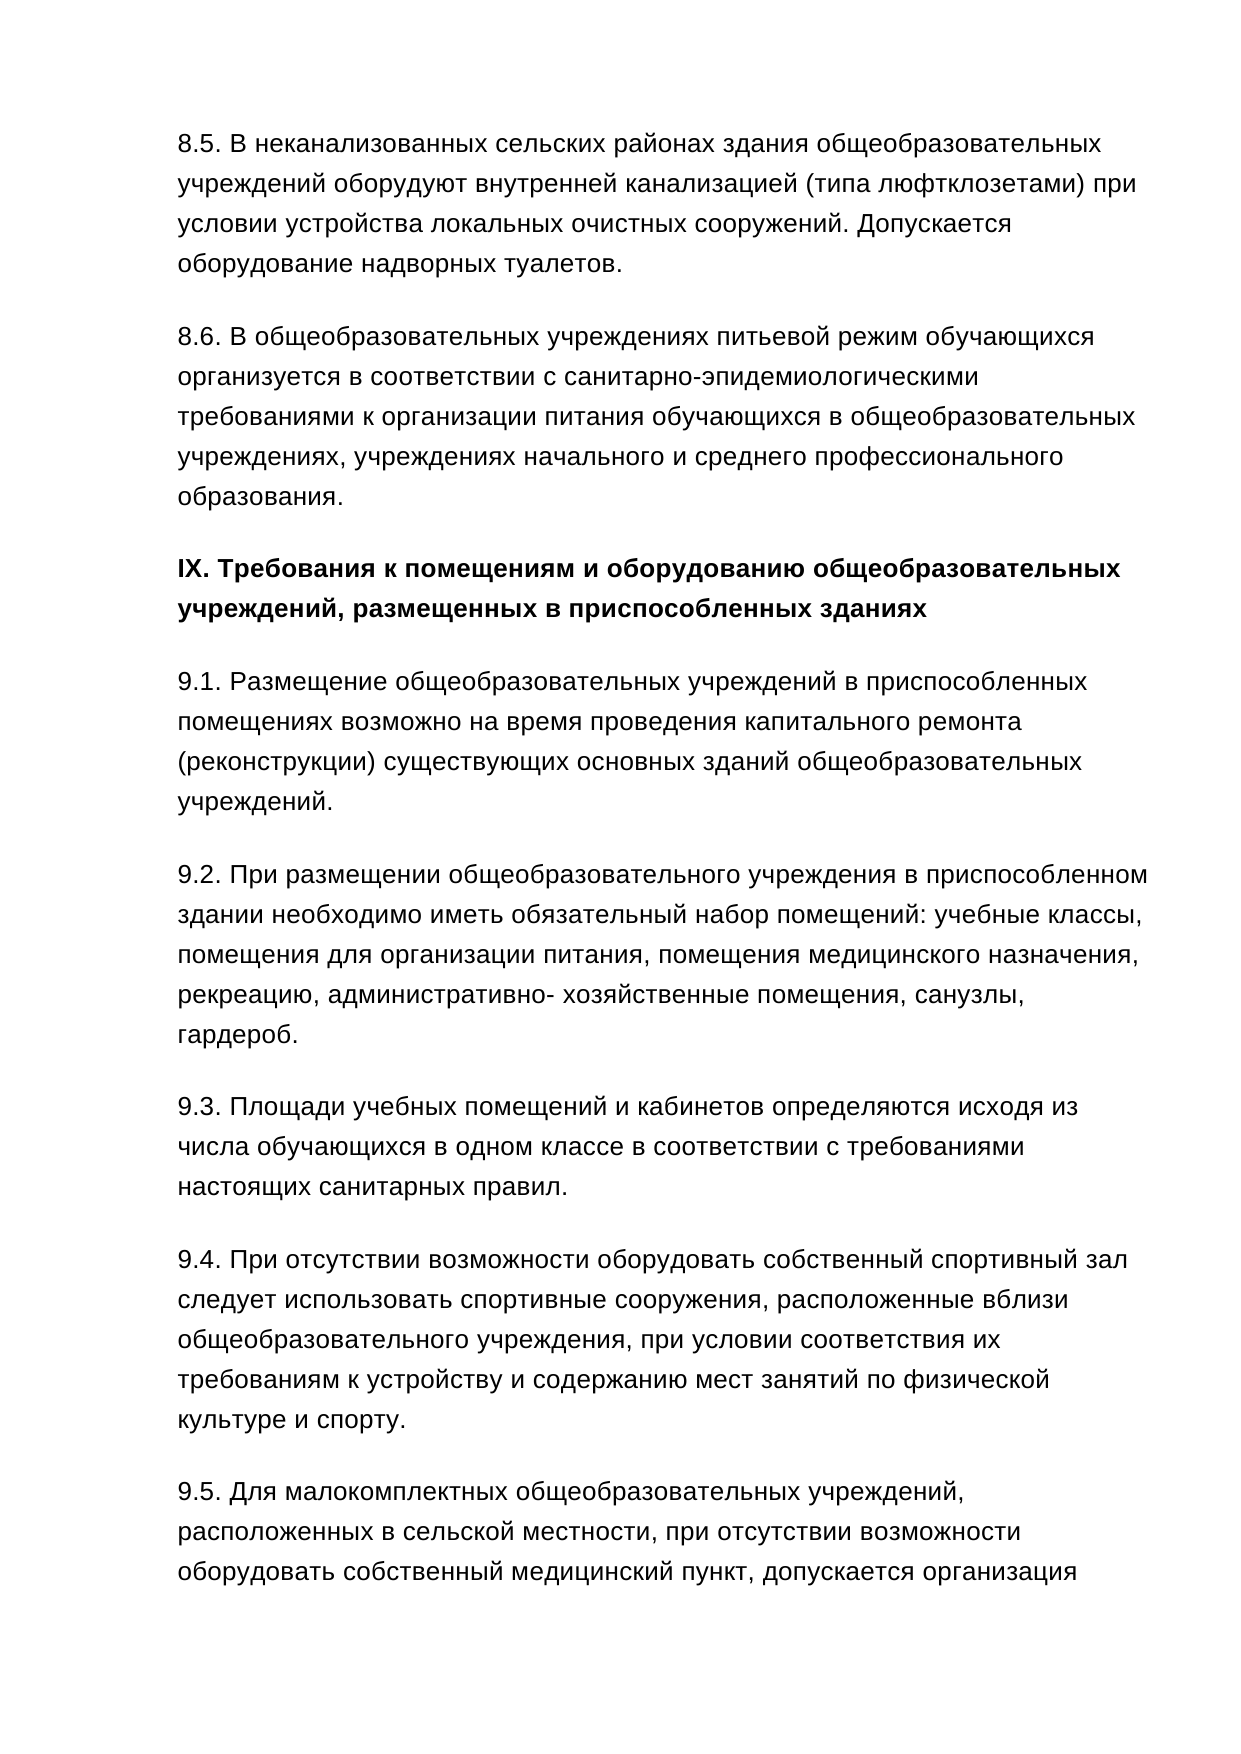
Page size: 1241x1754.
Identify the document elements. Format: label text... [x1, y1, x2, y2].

text 9.4. При отсутствии возможности оборудовать собственный спортивный зал следует использовать спортивные сооружения, расположенные вблизи общеобразовательного учреждения, при условии соответствия их требованиям к устройству и содержанию мест занятий по физической культуре и спорту. [177, 1234, 1152, 1434]
text 9.2. При размещении общеобразовательного учреждения в приспособленном здании необходимо иметь обязательный набор помещений: учебные классы, помещения для организации питания, помещения медицинского назначения, рекреацию, административно- хозяйственные помещения, санузлы, гардероб. [177, 848, 1152, 1048]
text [177, 1466, 1152, 1586]
text IX. Требования к помещениям и оборудованию общеобразовательных учреждений, размещенных в приспособленных зданиях [177, 543, 1152, 623]
text 8.6. В общеобразовательных учреждениях питьевой режим обучающихся организуется в соответствии с санитарно-эпидемиологическими требованиями к организации питания обучающихся в общеобразовательных учреждениях, учреждениях начального и среднего профессионального образования. [177, 311, 1152, 511]
text 9.1. Размещение общеобразовательных учреждений в приспособленных помещениях возможно на время проведения капитального ремонта (реконструкции) существующих основных зданий общеобразовательных учреждений. [177, 656, 1152, 816]
text 8.5. В неканализованных сельских районах здания общеобразовательных учреждений оборудуют внутренней канализацией (типа люфтклозетами) при условии устройства локальных очистных сооружений. Допускается оборудование надворных туалетов. [177, 118, 1152, 278]
text 9.3. Площади учебных помещений и кабинетов определяются исходя из числа обучающихся в одном классе в соответствии с требованиями настоящих санитарных правил. [177, 1081, 1152, 1201]
